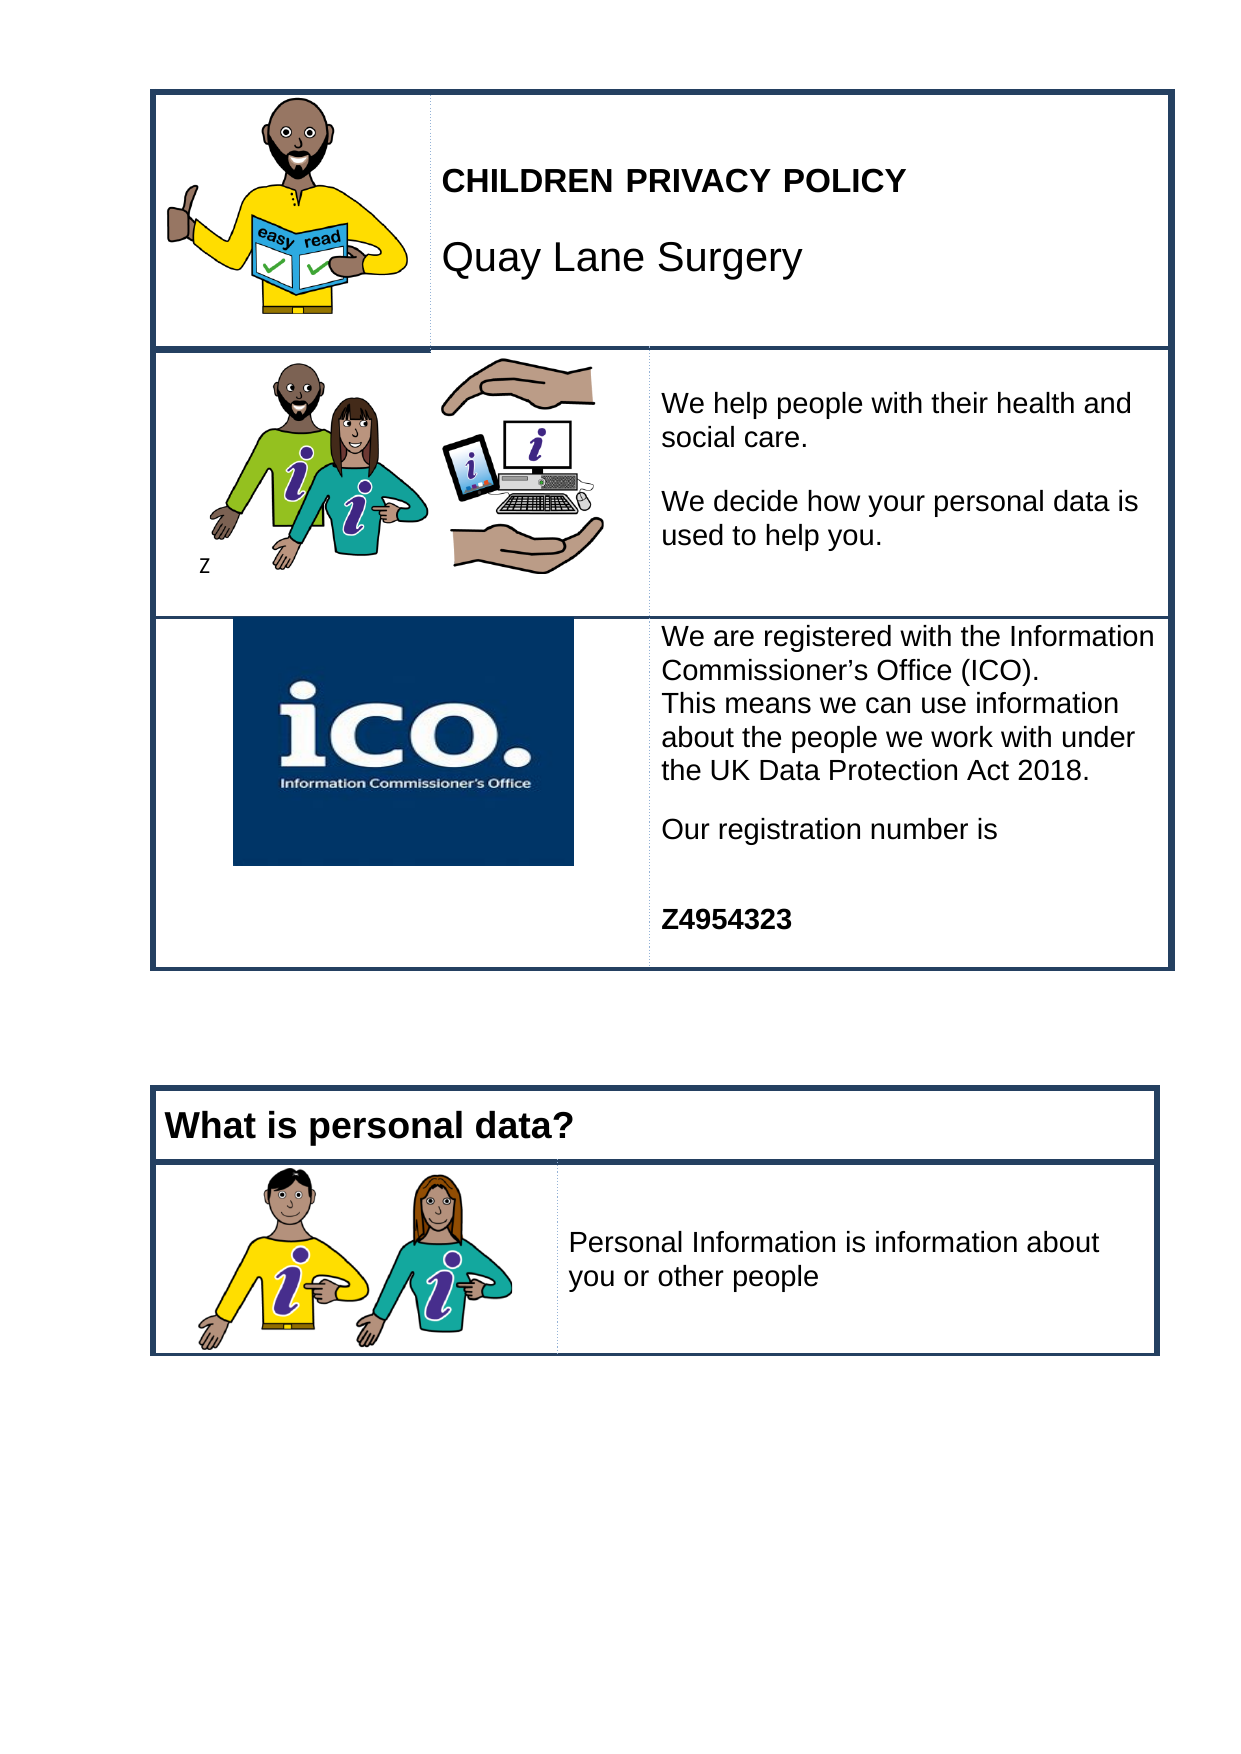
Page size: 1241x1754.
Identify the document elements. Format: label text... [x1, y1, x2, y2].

picture [209, 358, 604, 574]
table_cell [156, 619, 650, 967]
picture [233, 617, 574, 866]
picture [164, 95, 410, 316]
table_cell [156, 1165, 557, 1353]
table_header [156, 95, 430, 346]
picture [198, 1168, 513, 1350]
table_cell We help people with their health and social care. We decide how your personal data is used to help you. [650, 350, 1168, 616]
table_cell Z [156, 350, 650, 616]
table_cell We are registered with the Information Commissioner’s Office (ICO). This means we can use information about the people we work with under the UK Data Protection Act 2018. Our registration number is Z4954323 [650, 619, 1168, 967]
table_header children privacy policy Quay Lane Surgery [430, 95, 1168, 346]
table_cell Personal Information is information about you or other people [557, 1165, 1154, 1353]
table_header What is personal data? [156, 1091, 1154, 1159]
